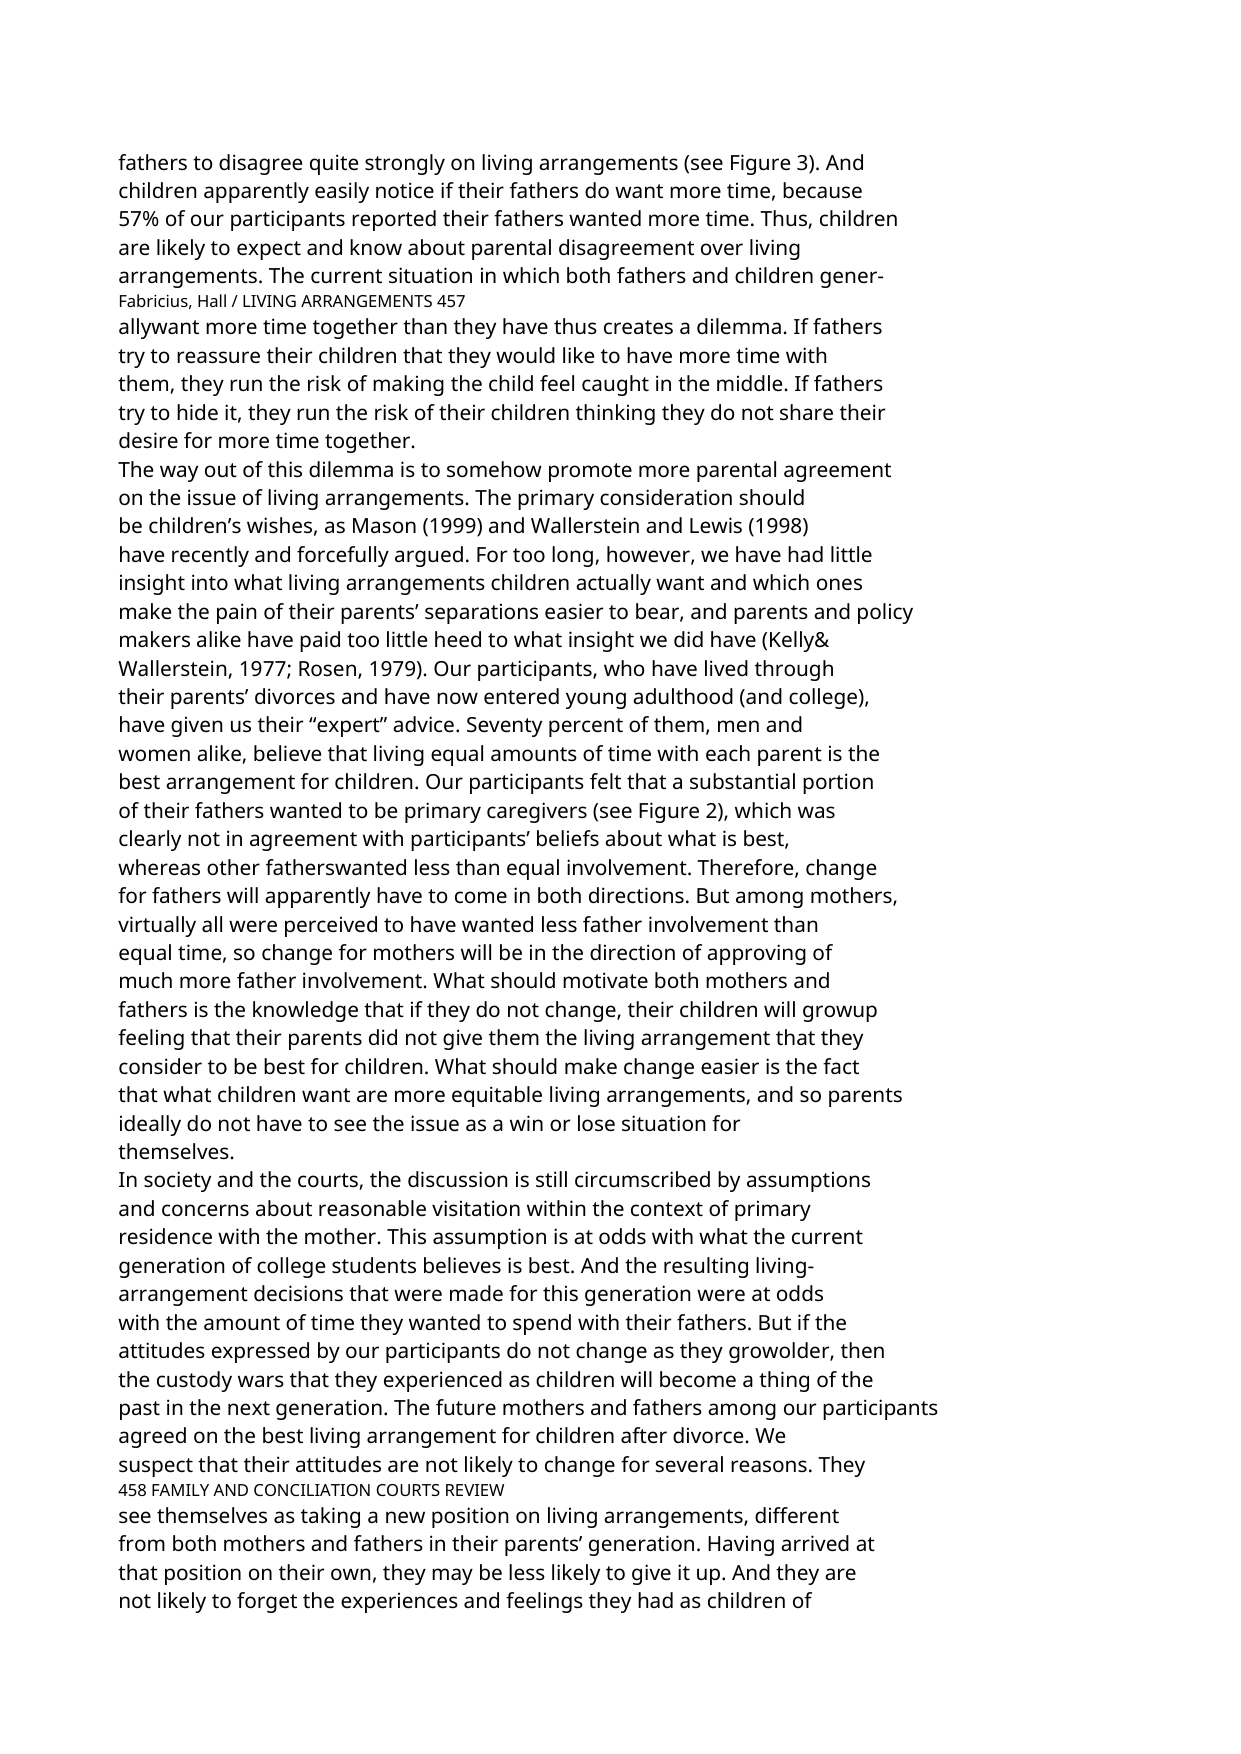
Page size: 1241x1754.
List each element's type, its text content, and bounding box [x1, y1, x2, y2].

text fathers is the knowledge that if they do not change, their children will growup [118, 995, 1122, 1023]
text see themselves as taking a new position on living arrangements, different [118, 1501, 1122, 1529]
text children apparently easily notice if their fathers do want more time, because [118, 176, 1122, 204]
text best arrangement for children. Our participants felt that a substantial portion [118, 767, 1122, 796]
text have recently and forcefully argued. For too long, however, we have had little [118, 540, 1122, 568]
text virtually all were perceived to have wanted less father involvement than [118, 910, 1122, 938]
text consider to be best for children. What should make change easier is the fact [118, 1052, 1122, 1080]
text of their fathers wanted to be primary caregivers (see Figure 2), which was [118, 796, 1122, 824]
text desire for more time together. [118, 426, 1122, 455]
text themselves. [118, 1137, 1122, 1166]
text equal time, so change for mothers will be in the direction of approving of [118, 938, 1122, 967]
text attitudes expressed by our participants do not change as they growolder, then [118, 1336, 1122, 1365]
text suspect that their attitudes are not likely to change for several reasons. They [118, 1450, 1122, 1478]
text on the issue of living arrangements. The primary consideration should [118, 483, 1122, 512]
text 57% of our participants reported their fathers wanted more time. Thus, children [118, 204, 1122, 233]
text clearly not in agreement with participants’ beliefs about what is best, [118, 824, 1122, 853]
text arrangement decisions that were made for this generation were at odds [118, 1279, 1122, 1308]
text allywant more time together than they have thus creates a dilemma. If fathers [118, 312, 1122, 341]
text that position on their own, they may be less likely to give it up. And they are [118, 1558, 1122, 1586]
text try to reassure their children that they would like to have more time with [118, 341, 1122, 369]
text with the amount of time they wanted to spend with their fathers. But if the [118, 1308, 1122, 1336]
text that what children want are more equitable living arrangements, and so parents [118, 1080, 1122, 1109]
text for fathers will apparently have to come in both directions. But among mothers, [118, 881, 1122, 910]
text insight into what living arrangements children actually want and which ones [118, 568, 1122, 597]
text much more father involvement. What should motivate both mothers and [118, 967, 1122, 995]
text residence with the mother. This assumption is at odds with what the current [118, 1222, 1122, 1251]
text be children’s wishes, as Mason (1999) and Wallerstein and Lewis (1998) [118, 512, 1122, 540]
text try to hide it, they run the risk of their children thinking they do not share their [118, 398, 1122, 426]
text agreed on the best living arrangement for children after divorce. We [118, 1422, 1122, 1450]
text from both mothers and fathers in their parents’ generation. Having arrived at [118, 1529, 1122, 1558]
text In society and the courts, the discussion is still circumscribed by assumptions [118, 1166, 1122, 1194]
text generation of college students believes is best. And the resulting living- [118, 1251, 1122, 1279]
text not likely to forget the experiences and feelings they had as children of [118, 1586, 1122, 1615]
text arrangements. The current situation in which both fathers and children gener- [118, 261, 1122, 290]
text fathers to disagree quite strongly on living arrangements (see Figure 3). And [118, 148, 1122, 176]
text make the pain of their parents’ separations easier to bear, and parents and policy [118, 597, 1122, 625]
text Fabricius, Hall / LIVING ARRANGEMENTS 457 [118, 290, 1122, 312]
text their parents’ divorces and have now entered young adulthood (and college), [118, 682, 1122, 711]
text the custody wars that they experienced as children will become a thing of the [118, 1365, 1122, 1393]
text and concerns about reasonable visitation within the context of primary [118, 1194, 1122, 1222]
text The way out of this dilemma is to somehow promote more parental agreement [118, 455, 1122, 483]
text have given us their “expert” advice. Seventy percent of them, men and [118, 711, 1122, 739]
text them, they run the risk of making the child feel caught in the middle. If fathers [118, 369, 1122, 398]
text makers alike have paid too little heed to what insight we did have (Kelly& [118, 625, 1122, 654]
text 458 FAMILY AND CONCILIATION COURTS REVIEW [118, 1478, 1122, 1501]
text past in the next generation. The future mothers and fathers among our participants [118, 1393, 1122, 1422]
text are likely to expect and know about parental disagreement over living [118, 233, 1122, 261]
text feeling that their parents did not give them the living arrangement that they [118, 1023, 1122, 1052]
text whereas other fatherswanted less than equal involvement. Therefore, change [118, 853, 1122, 881]
text women alike, believe that living equal amounts of time with each parent is the [118, 739, 1122, 767]
text Wallerstein, 1977; Rosen, 1979). Our participants, who have lived through [118, 654, 1122, 682]
text ideally do not have to see the issue as a win or lose situation for [118, 1109, 1122, 1137]
